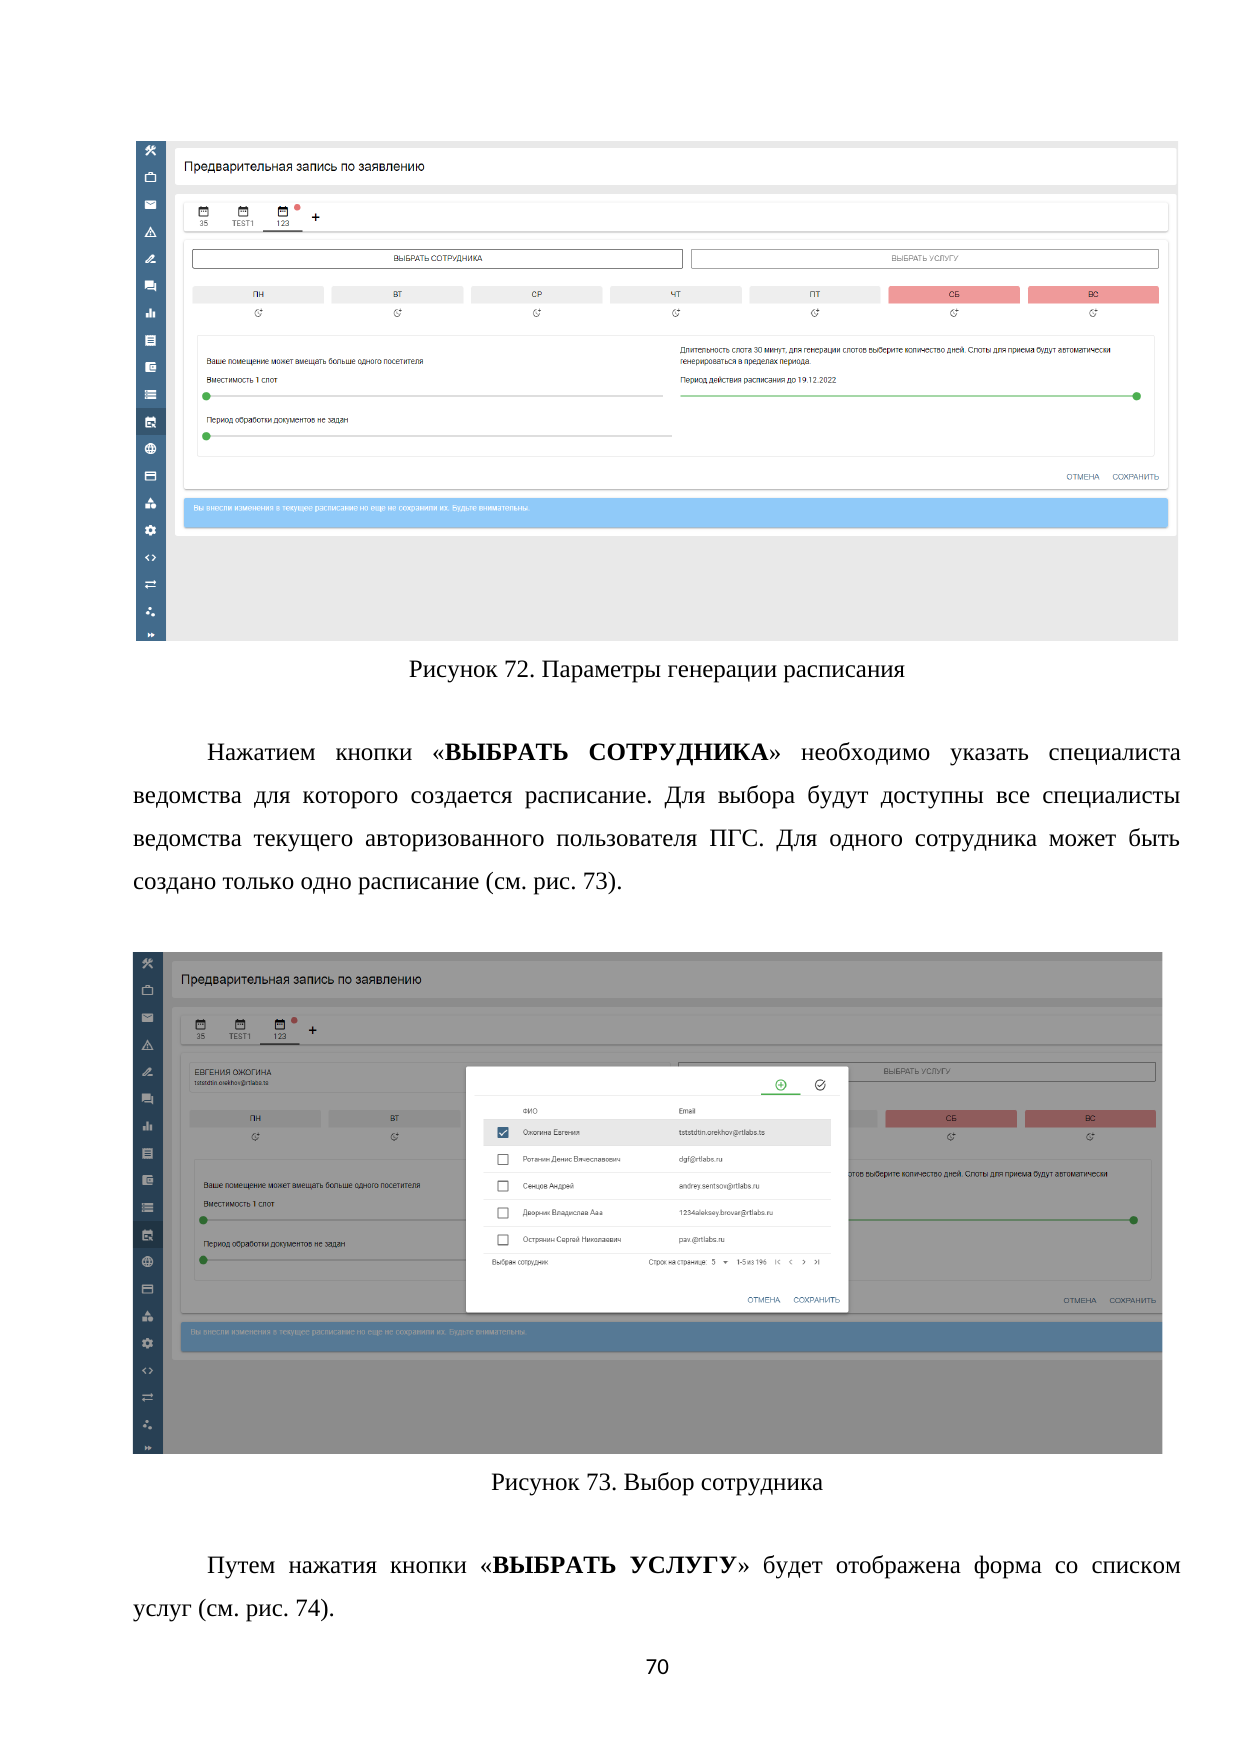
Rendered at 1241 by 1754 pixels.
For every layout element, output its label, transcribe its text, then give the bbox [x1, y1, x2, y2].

picture [132, 952, 1163, 1454]
text Рисунок 72. Параметры генерации расписания [133, 654, 1181, 683]
text Рисунок 73. Выбор сотрудника [133, 1467, 1181, 1496]
text Нажатием кнопки «ВЫБРАТЬ СОТРУДНИКА» необходимо указать специалиста ведомства для которого создается расписание. Для выбора будут доступны все специалисты ведомства текущего авторизованного пользователя ПГС. Для одного сотрудника может быть создано только одно расписание (см. рис. 73). [133, 737, 1181, 895]
text Путем нажатия кнопки «ВЫБРАТЬ УСЛУГУ» будет отображена форма со списком услуг (см. рис. 74). [133, 1550, 1181, 1622]
picture [136, 141, 1179, 641]
